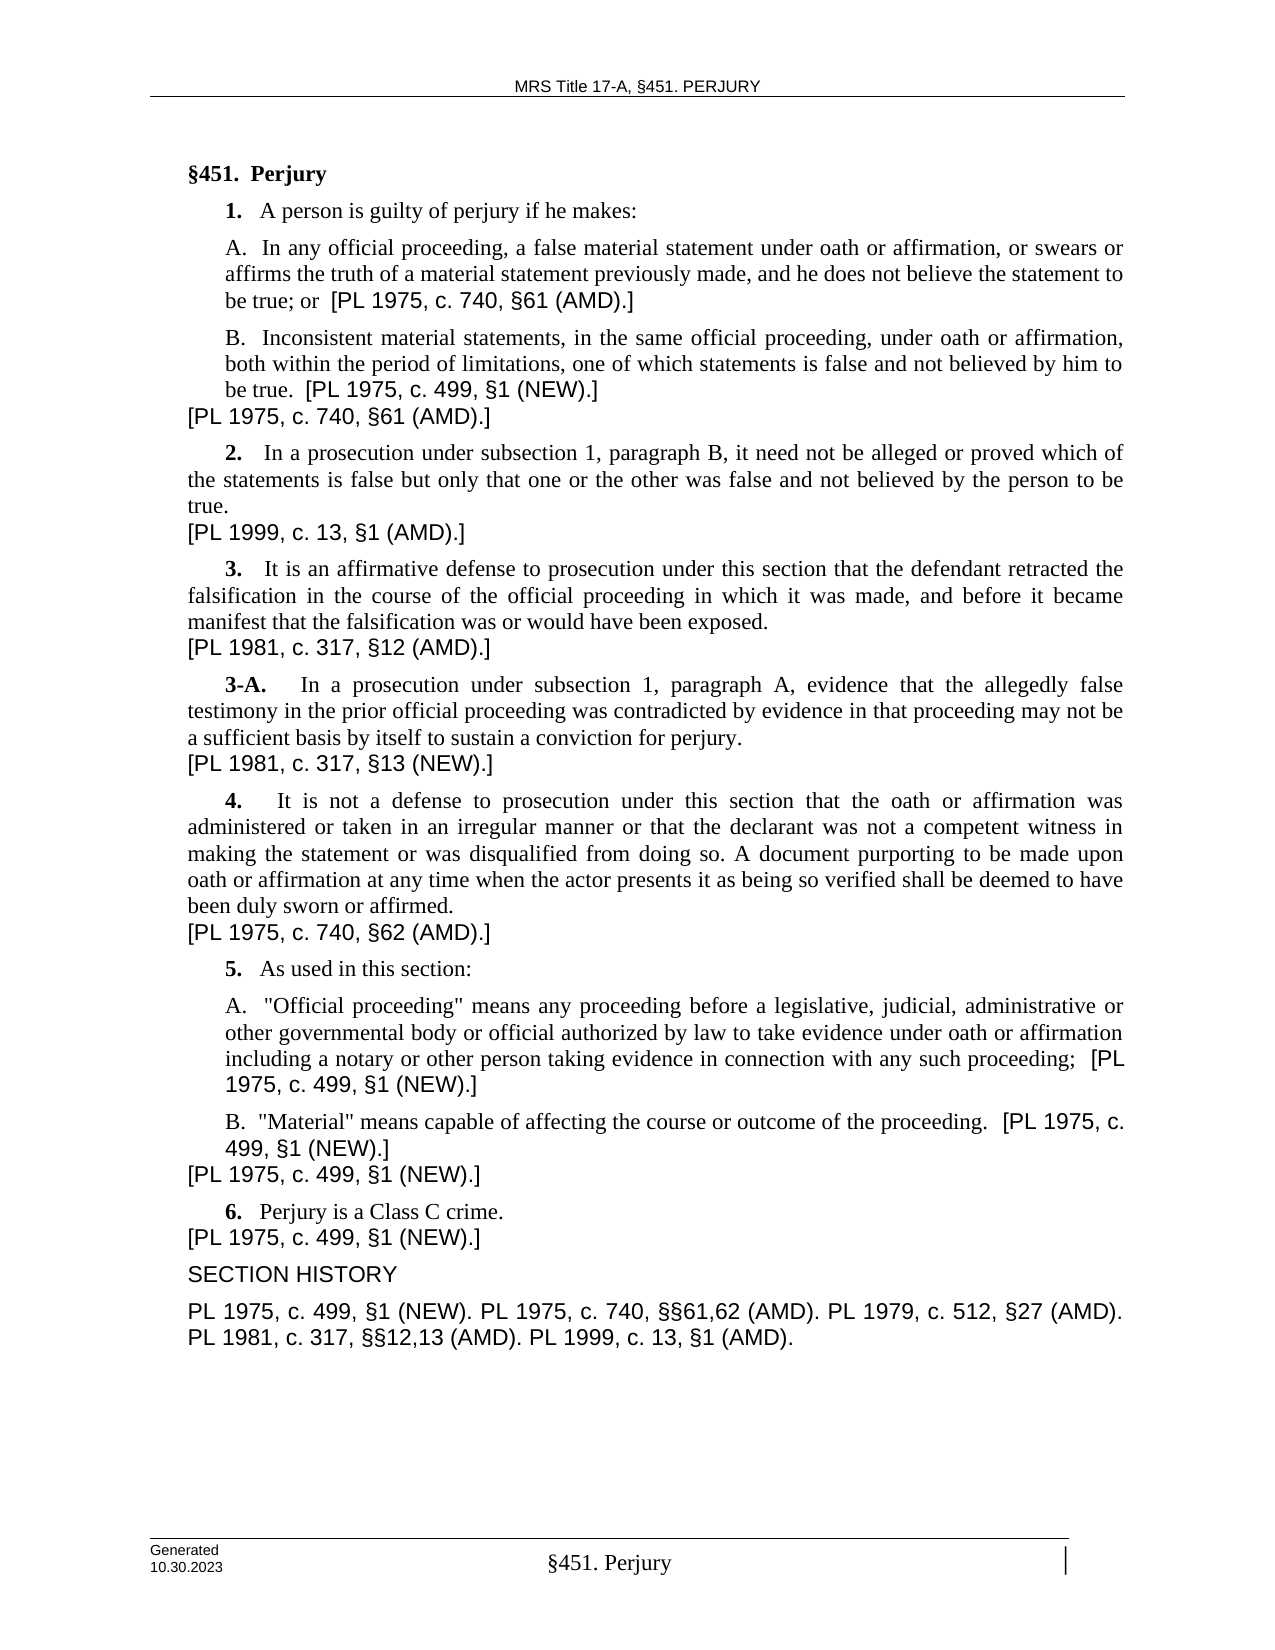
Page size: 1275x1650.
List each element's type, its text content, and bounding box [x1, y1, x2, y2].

text 1. A person is guilty of perjury if he makes: [187, 197, 1125, 223]
text [PL 1999, c. 13, §1 (AMD).] [187, 518, 1125, 545]
text 3-A. In a prosecution under subsection 1, paragraph A, evidence that the allegedly false testimony in the prior official proceeding was contradicted by evidence in that proceeding may not be a sufficient basis by itself to sustain a conviction for perjury. [187, 671, 1125, 750]
text §451. Perjury [187, 160, 1125, 187]
text 2. In a prosecution under subsection 1, paragraph B, it need not be alleged or proved which of the statements is false but only that one or the other was false and not believed by the person to be true. [187, 439, 1125, 518]
text A. "Official proceeding" means any proceeding before a legislative, judicial, administrative or other governmental body or official authorized by law to take evidence under oath or affirmation including a notary or other person taking evidence in connection with any such proceeding; [PL 1975, c. 499, §1 (NEW).] [225, 992, 1125, 1098]
text B. Inconsistent material statements, in the same official proceeding, under oath or affirmation, both within the period of limitations, one of which statements is false and not believed by him to be true. [PL 1975, c. 499, §1 (NEW).] [225, 323, 1125, 403]
text [PL 1975, c. 499, §1 (NEW).] [187, 1161, 1125, 1187]
text SECTION HISTORY [187, 1261, 1125, 1287]
text 6. Perjury is a Class C crime. [187, 1198, 1125, 1224]
text [PL 1975, c. 740, §62 (AMD).] [187, 919, 1125, 945]
text 4. It is not a defense to prosecution under this section that the oath or affirmation was administered or taken in an irregular manner or that the declarant was not a competent witness in making the statement or was disqualified from doing so. A document purporting to be made upon oath or affirmation at any time when the actor presents it as being so verified shall be deemed to have been duly sworn or affirmed. [187, 787, 1125, 919]
text B. "Material" means capable of affecting the course or outcome of the proceeding. [PL 1975, c. 499, §1 (NEW).] [225, 1108, 1125, 1161]
text 3. It is an affirmative defense to prosecution under this section that the defendant retracted the falsification in the course of the official proceeding in which it was made, and before it became manifest that the falsification was or would have been exposed. [187, 555, 1125, 634]
text [PL 1975, c. 499, §1 (NEW).] [187, 1224, 1125, 1251]
text 5. As used in this section: [187, 956, 1125, 982]
text PL 1975, c. 499, §1 (NEW). PL 1975, c. 740, §§61,62 (AMD). PL 1979, c. 512, §27 (AMD). PL 1981, c. 317, §§12,13 (AMD). PL 1999, c. 13, §1 (AMD). [187, 1298, 1125, 1350]
text [PL 1975, c. 740, §61 (AMD).] [187, 403, 1125, 429]
text [PL 1981, c. 317, §13 (NEW).] [187, 750, 1125, 777]
text [PL 1981, c. 317, §12 (AMD).] [187, 634, 1125, 661]
text A. In any official proceeding, a false material statement under oath or affirmation, or swears or affirms the truth of a material statement previously made, and he does not believe the statement to be true; or [PL 1975, c. 740, §61 (AMD).] [225, 234, 1125, 313]
